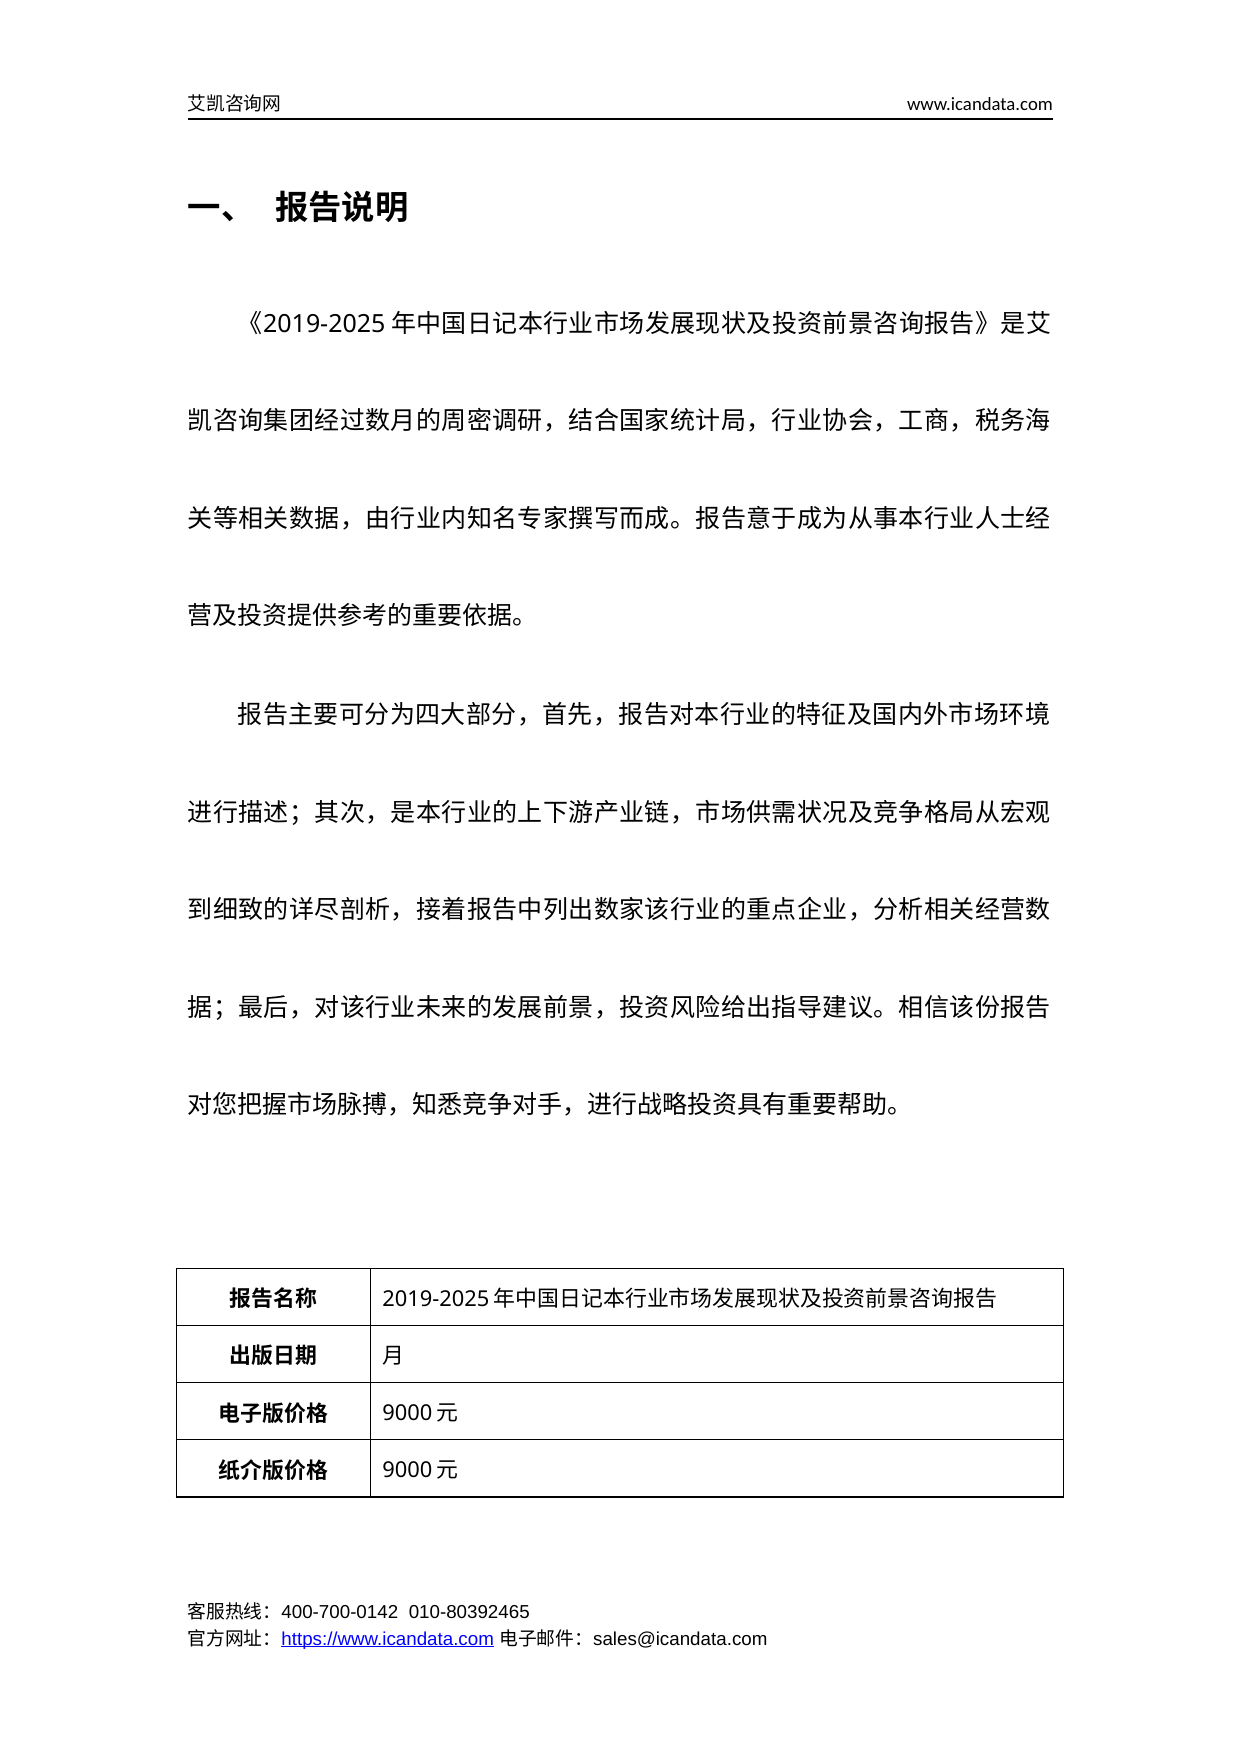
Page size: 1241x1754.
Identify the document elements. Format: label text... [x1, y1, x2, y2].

table_cell 9000元 [371, 1383, 1063, 1439]
table_cell 电子版价格 [177, 1383, 370, 1439]
table_header 2019-2025年中国日记本行业市场发展现状及投资前景咨询报告 [371, 1269, 1063, 1325]
table_cell 纸介版价格 [177, 1440, 370, 1496]
text 报告主要可分为四大部分，首先，报告对本行业的特征及国内外市场环境进行描述；其次，是本行业的上下游产业链，市场供需状况及竞争格局从宏观到细致的详尽剖析，接着报告中列出数家该行业的重点企业，分析相关经营数据；最后，对该行业未来的发展前景，投资风险给出指导建议。相信该份报告对您把握市场脉搏，知悉竞争对手，进行战略投资具有重要帮助。 [187, 681, 1053, 1136]
subtitle 报告说明 [187, 172, 1053, 237]
text 《2019-2025年中国日记本行业市场发展现状及投资前景咨询报告》是艾凯咨询集团经过数月的周密调研，结合国家统计局，行业协会，工商，税务海关等相关数据，由行业内知名专家撰写而成。报告意于成为从事本行业人士经营及投资提供参考的重要依据。 [187, 289, 1053, 646]
table_cell 月 [371, 1326, 1063, 1382]
table_cell 出版日期 [177, 1326, 370, 1382]
table_cell 9000元 [371, 1440, 1063, 1496]
table_header 报告名称 [177, 1269, 370, 1325]
